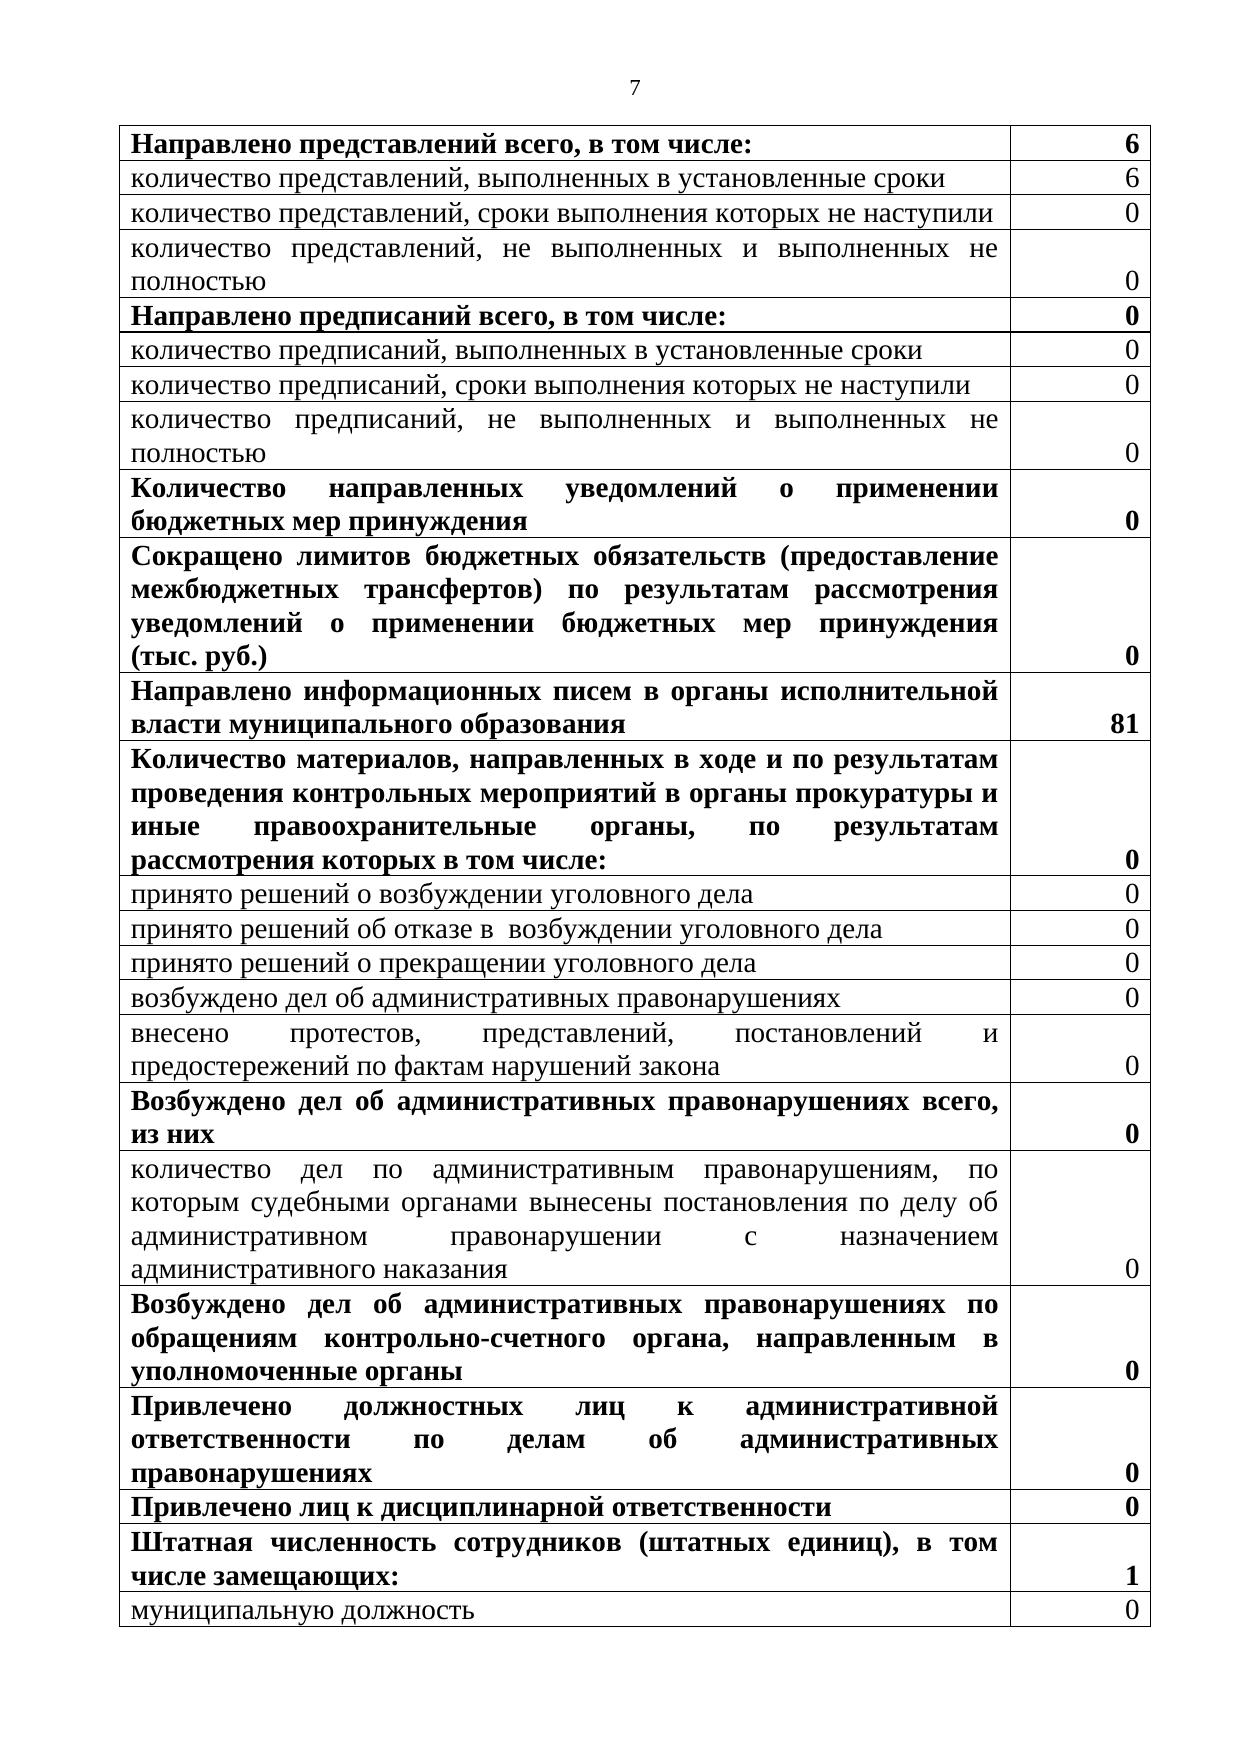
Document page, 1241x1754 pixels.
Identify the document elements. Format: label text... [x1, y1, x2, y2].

table_cell внесено протестов, представлений, постановлений и предостережений по фактам нарушений закона [120, 1015, 1010, 1082]
table_cell 0 [1011, 470, 1150, 537]
table_cell 0 [1011, 876, 1150, 910]
table_cell 0 [1011, 911, 1150, 944]
table_cell Возбуждено дел об административных правонарушениях по обращениям контрольно-счетного органа, направленным в уполномоченные органы [120, 1286, 1010, 1387]
table_cell 6 [1011, 126, 1150, 159]
table_cell Привлечено лиц к дисциплинарной ответственности [120, 1490, 1010, 1523]
table_cell Сокращено лимитов бюджетных обязательств (предоставление межбюджетных трансфертов) по результатам рассмотрения уведомлений о применении бюджетных мер принуждения (тыс. руб.) [120, 538, 1010, 672]
table_cell количество представлений, выполненных в установленные сроки [120, 161, 1010, 194]
table_cell 0 [1011, 1286, 1150, 1387]
table_cell Количество направленных уведомлений о применении бюджетных мер принуждения [120, 470, 1010, 537]
table_cell 0 [1011, 741, 1150, 875]
table_cell количество представлений, не выполненных и выполненных не полностью [120, 230, 1010, 297]
table_cell количество предписаний, не выполненных и выполненных не полностью [120, 402, 1010, 469]
table_cell количество дел по административным правонарушениям, по которым судебными органами вынесены постановления по делу об административном правонарушении с назначением административного наказания [120, 1151, 1010, 1285]
table_cell 0 [1011, 1015, 1150, 1082]
table_cell количество предписаний, выполненных в установленные сроки [120, 333, 1010, 366]
table_cell 0 [1011, 1151, 1150, 1285]
table_cell 0 [1011, 1083, 1150, 1150]
table_cell 0 [1011, 367, 1150, 401]
table_cell муниципальную должность [120, 1592, 1010, 1626]
table_cell 0 [1011, 195, 1150, 229]
table_cell 0 [1011, 402, 1150, 469]
table_cell 0 [1011, 333, 1150, 366]
table_cell Количество материалов, направленных в ходе и по результатам проведения контрольных мероприятий в органы прокуратуры и иные правоохранительные органы, по результатам рассмотрения которых в том числе: [120, 741, 1010, 875]
table_cell 0 [1011, 980, 1150, 1014]
table_cell Направлено представлений всего, в том числе: [120, 126, 1010, 159]
table_cell 6 [1011, 161, 1150, 194]
table_cell Штатная численность сотрудников (штатных единиц), в том числе замещающих: [120, 1524, 1010, 1591]
table_cell Возбуждено дел об административных правонарушениях всего, из них [120, 1083, 1010, 1150]
table_cell принято решений об отказе в возбуждении уголовного дела [120, 911, 1010, 944]
table_cell Привлечено должностных лиц к административной ответственности по делам об административных правонарушениях [120, 1388, 1010, 1488]
table_cell количество предписаний, сроки выполнения которых не наступили [120, 367, 1010, 401]
table_cell 0 [1011, 946, 1150, 979]
table_cell 81 [1011, 673, 1150, 740]
table_cell 0 [1011, 1592, 1150, 1626]
table_cell Направлено предписаний всего, в том числе: [120, 298, 1010, 331]
table_cell 1 [1011, 1524, 1150, 1591]
table_cell 0 [1011, 298, 1150, 331]
table_cell 0 [1011, 1490, 1150, 1523]
table_cell возбуждено дел об административных правонарушениях [120, 980, 1010, 1014]
table_cell 0 [1011, 538, 1150, 672]
table_cell принято решений о прекращении уголовного дела [120, 946, 1010, 979]
table_cell 0 [1011, 1388, 1150, 1488]
table_cell Направлено информационных писем в органы исполнительной власти муниципального образования [120, 673, 1010, 740]
table_cell 0 [1011, 230, 1150, 297]
table_cell количество представлений, сроки выполнения которых не наступили [120, 195, 1010, 229]
table_cell принято решений о возбуждении уголовного дела [120, 876, 1010, 910]
